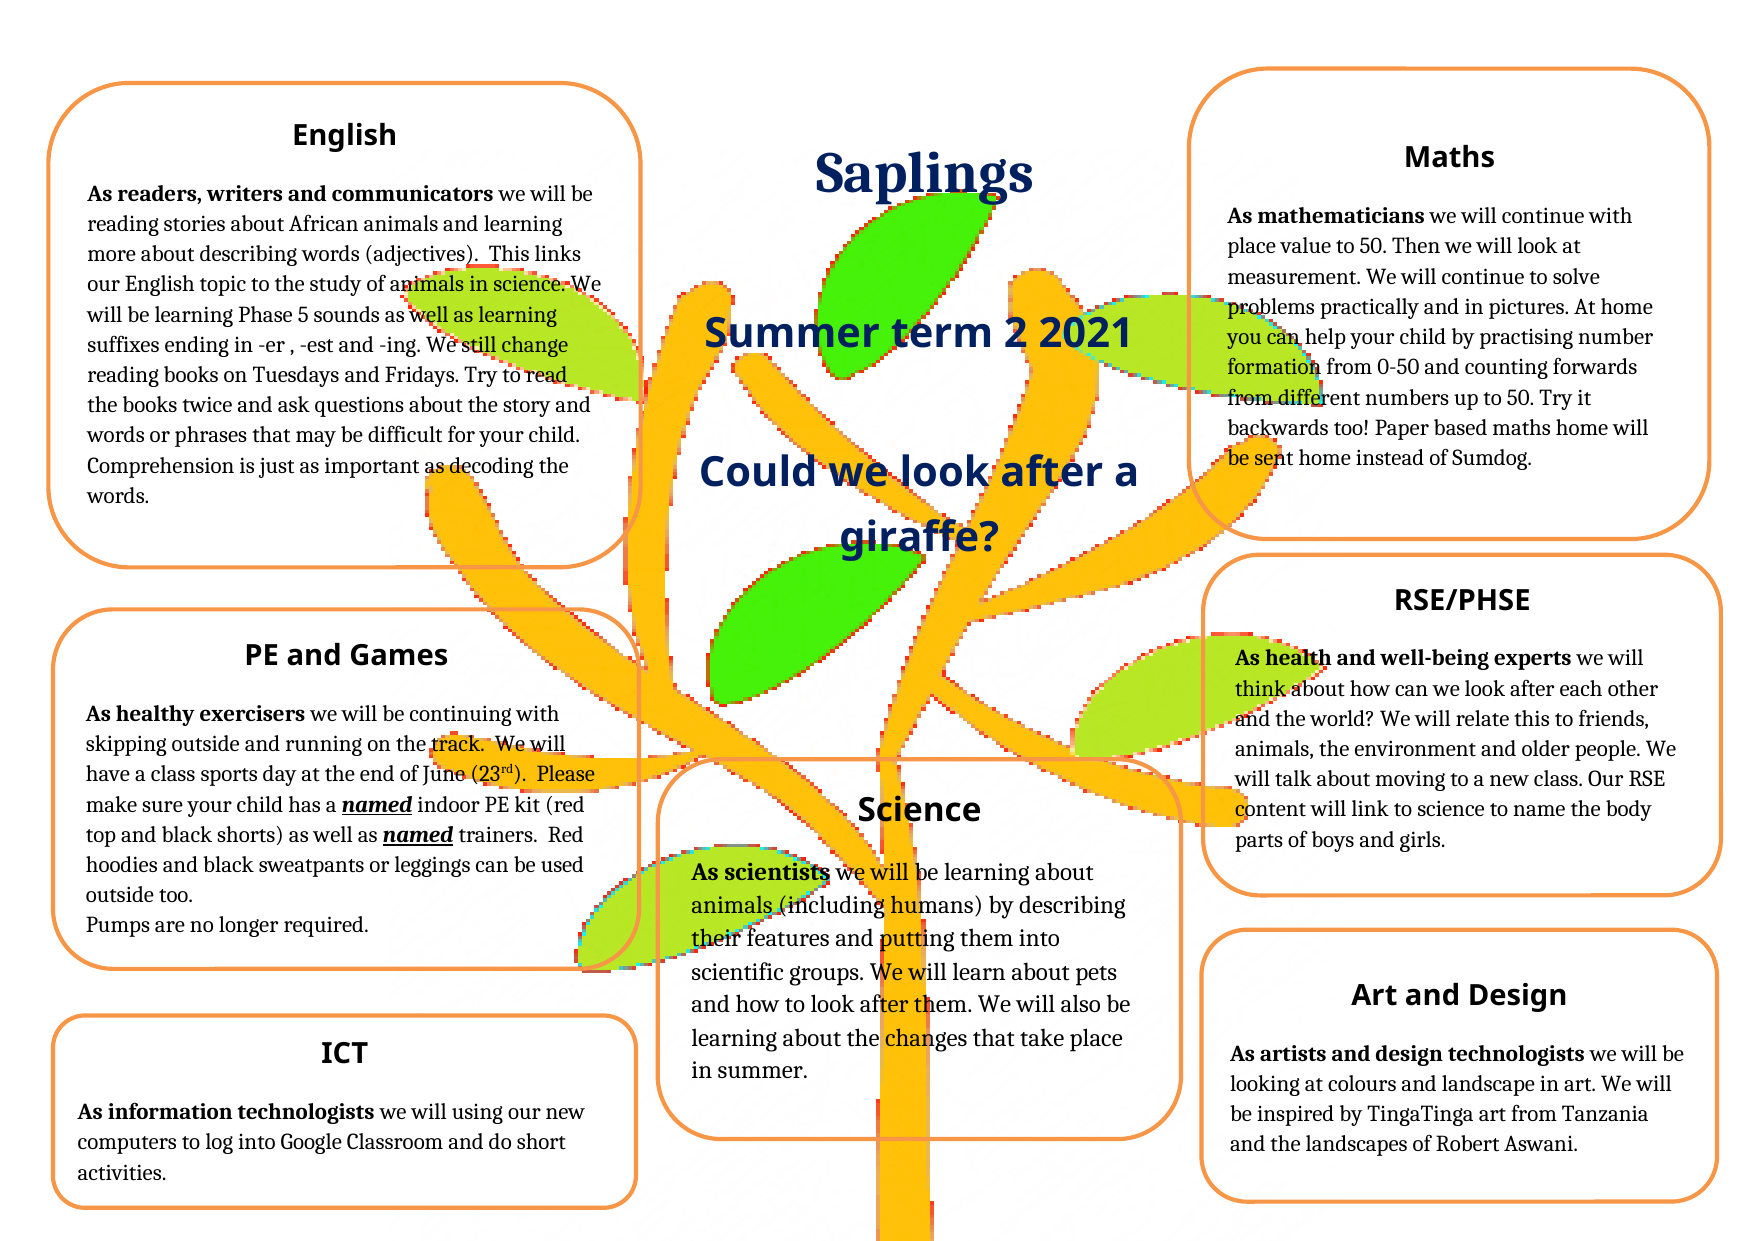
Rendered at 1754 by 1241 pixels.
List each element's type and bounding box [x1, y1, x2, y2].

picture [1204, 932, 1340, 1199]
picture [388, 612, 636, 966]
picture [388, 149, 638, 565]
picture [1191, 149, 1340, 536]
picture [388, 149, 1340, 1241]
picture [1206, 557, 1340, 893]
